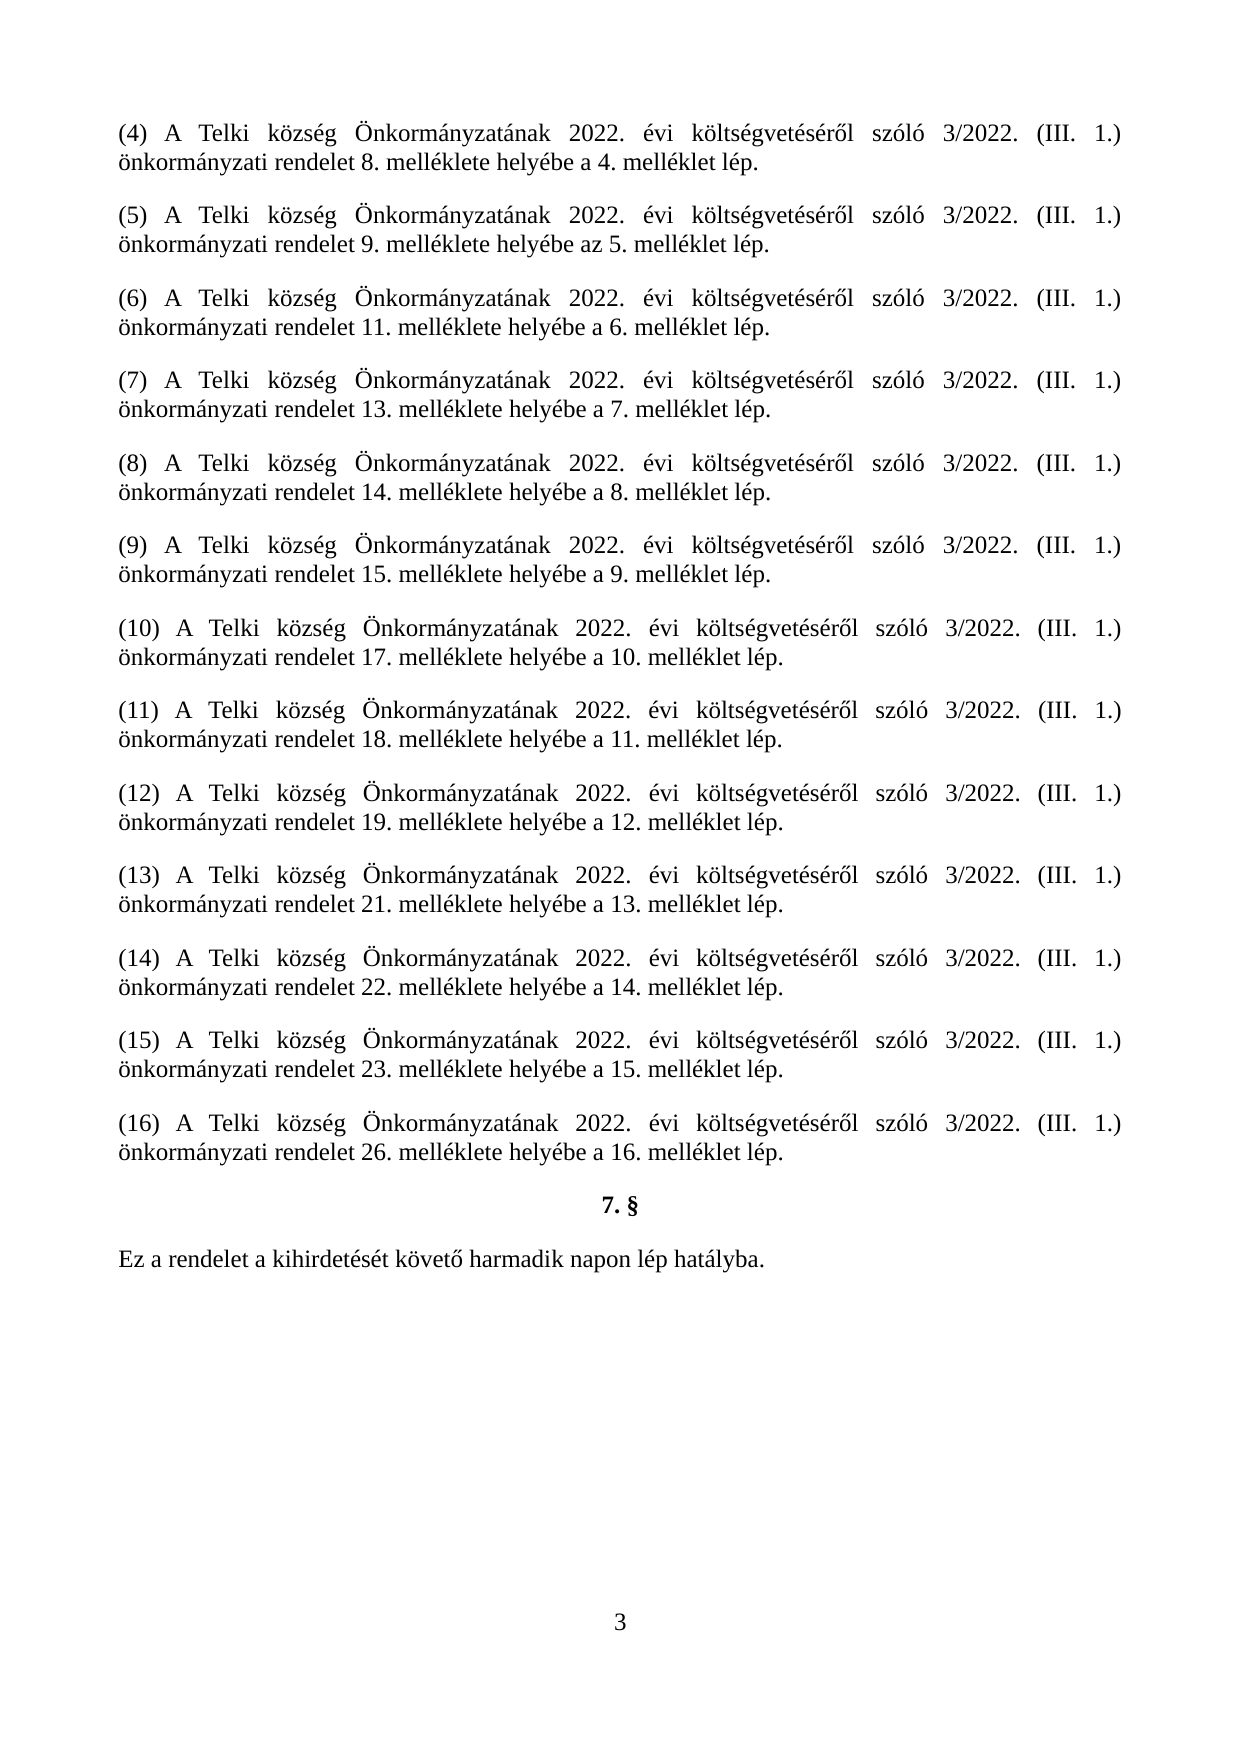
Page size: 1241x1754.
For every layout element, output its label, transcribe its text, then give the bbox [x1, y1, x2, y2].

text 7. § [118, 1191, 1122, 1219]
text (13) A Telki község Önkormányzatának 2022. évi költségvetéséről szóló 3/2022. (III. 1.) önkormányzati rendelet 21. melléklete helyébe a 13. melléklet lép. [118, 861, 1122, 918]
text (14) A Telki község Önkormányzatának 2022. évi költségvetéséről szóló 3/2022. (III. 1.) önkormányzati rendelet 22. melléklete helyébe a 14. melléklet lép. [118, 943, 1122, 1001]
text (8) A Telki község Önkormányzatának 2022. évi költségvetéséről szóló 3/2022. (III. 1.) önkormányzati rendelet 14. melléklete helyébe a 8. melléklet lép. [118, 448, 1122, 506]
text (6) A Telki község Önkormányzatának 2022. évi költségvetéséről szóló 3/2022. (III. 1.) önkormányzati rendelet 11. melléklete helyébe a 6. melléklet lép. [118, 283, 1122, 341]
text (15) A Telki község Önkormányzatának 2022. évi költségvetéséről szóló 3/2022. (III. 1.) önkormányzati rendelet 23. melléklete helyébe a 15. melléklet lép. [118, 1026, 1122, 1083]
text (5) A Telki község Önkormányzatának 2022. évi költségvetéséről szóló 3/2022. (III. 1.) önkormányzati rendelet 9. melléklete helyébe az 5. melléklet lép. [118, 201, 1122, 258]
text (11) A Telki község Önkormányzatának 2022. évi költségvetéséről szóló 3/2022. (III. 1.) önkormányzati rendelet 18. melléklete helyébe a 11. melléklet lép. [118, 696, 1122, 753]
text Ez a rendelet a kihirdetését követő harmadik napon lép hatályba. [118, 1244, 1122, 1273]
text (4) A Telki község Önkormányzatának 2022. évi költségvetéséről szóló 3/2022. (III. 1.) önkormányzati rendelet 8. melléklete helyébe a 4. melléklet lép. [118, 118, 1122, 176]
text (9) A Telki község Önkormányzatának 2022. évi költségvetéséről szóló 3/2022. (III. 1.) önkormányzati rendelet 15. melléklete helyébe a 9. melléklet lép. [118, 531, 1122, 588]
text (12) A Telki község Önkormányzatának 2022. évi költségvetéséről szóló 3/2022. (III. 1.) önkormányzati rendelet 19. melléklete helyébe a 12. melléklet lép. [118, 778, 1122, 836]
text (10) A Telki község Önkormányzatának 2022. évi költségvetéséről szóló 3/2022. (III. 1.) önkormányzati rendelet 17. melléklete helyébe a 10. melléklet lép. [118, 613, 1122, 671]
text (7) A Telki község Önkormányzatának 2022. évi költségvetéséről szóló 3/2022. (III. 1.) önkormányzati rendelet 13. melléklete helyébe a 7. melléklet lép. [118, 366, 1122, 423]
text (16) A Telki község Önkormányzatának 2022. évi költségvetéséről szóló 3/2022. (III. 1.) önkormányzati rendelet 26. melléklete helyébe a 16. melléklet lép. [118, 1108, 1122, 1166]
